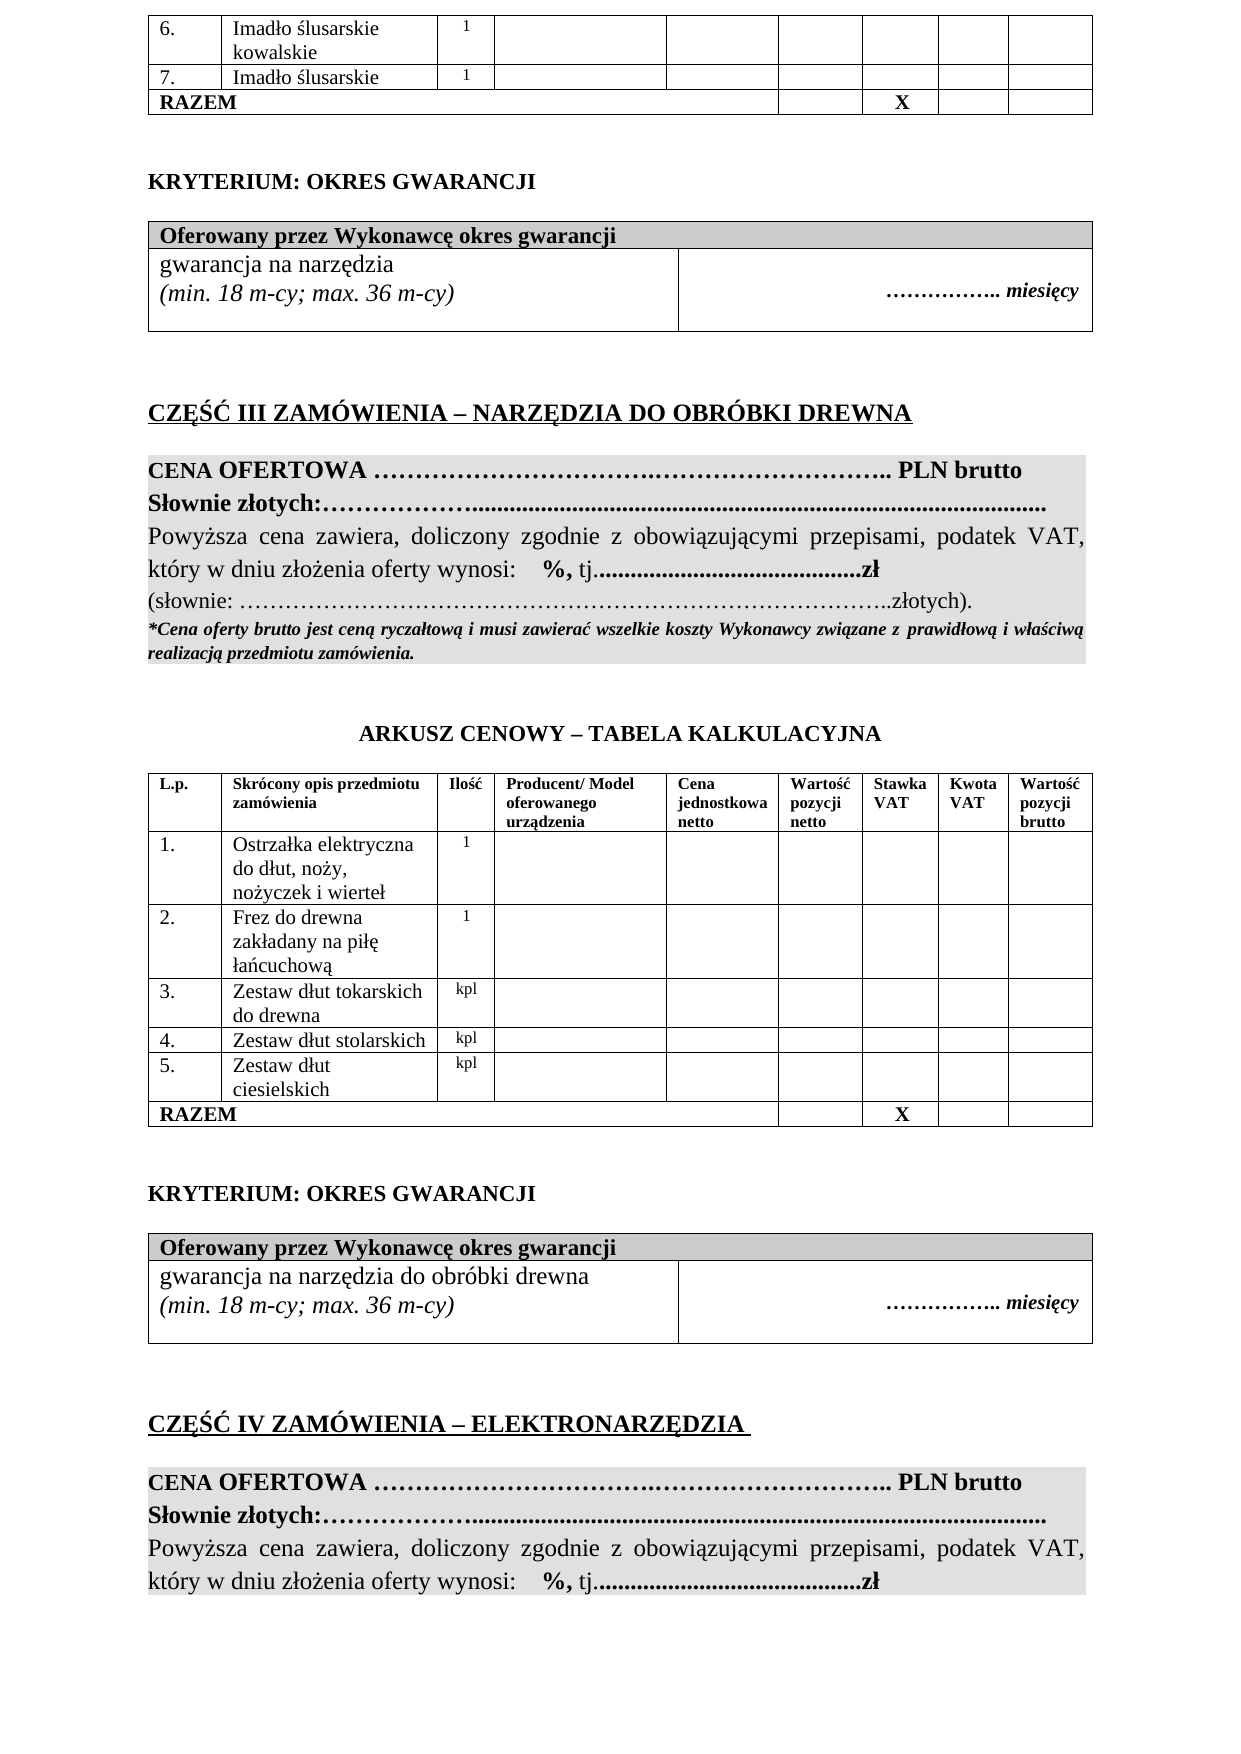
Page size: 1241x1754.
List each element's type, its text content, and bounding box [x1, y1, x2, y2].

table_cell 1 [438, 832, 494, 904]
text *Cena oferty brutto jest ceną ryczałtową i musi zawierać wszelkie koszty Wykonawcy związane z prawidłową i właściwą realizacją przedmiotu zamówienia. [148, 617, 1086, 664]
table_cell [779, 979, 862, 1027]
table_cell Zestaw dłut stolarskich [222, 1028, 437, 1052]
table_cell [1009, 1053, 1092, 1101]
text KRYTERIUM: OKRES GWARANCJI [148, 1180, 1093, 1206]
table_header Wartość pozycji netto [779, 774, 862, 831]
table_cell [939, 905, 1008, 977]
text KRYTERIUM: OKRES GWARANCJI [148, 168, 1093, 194]
table_cell [1009, 65, 1092, 89]
table_cell Imadło ślusarskie [222, 65, 437, 89]
table_cell [863, 1028, 938, 1052]
table_cell [1009, 905, 1092, 977]
table_cell [1009, 16, 1092, 64]
table_cell [1009, 979, 1092, 1027]
table_cell [779, 1102, 862, 1126]
table_header Oferowany przez Wykonawcę okres gwarancji [149, 1234, 1092, 1260]
table_cell gwarancja na narzędzia (min. 18 m-cy; max. 36 m-cy) [149, 249, 678, 331]
table_cell X [863, 1102, 938, 1126]
table_cell [779, 1053, 862, 1101]
table_cell [495, 832, 666, 904]
table_cell 2. [149, 905, 221, 977]
table_cell [939, 1053, 1008, 1101]
text CZĘŚĆ IV ZAMÓWIENIA – ELEKTRONARZĘDZIA [148, 1409, 1093, 1438]
table_cell [779, 90, 862, 114]
table_cell [667, 905, 778, 977]
table_cell [667, 1028, 778, 1052]
table_cell [863, 1053, 938, 1101]
table_cell 1 [438, 905, 494, 977]
table_cell 5. [149, 1053, 221, 1101]
table_header L.p. [149, 774, 221, 831]
table_header Kwota VAT [939, 774, 1008, 831]
table_cell [863, 832, 938, 904]
table_header Skrócony opis przedmiotu zamówienia [222, 774, 437, 831]
table_cell [495, 1028, 666, 1052]
table_cell RAZEM [149, 1102, 778, 1126]
table_cell [667, 832, 778, 904]
table_cell [939, 90, 1008, 114]
text Słownie złotych:………………............................................................................................ [148, 488, 1086, 517]
table_cell Imadło ślusarskie kowalskie [222, 16, 437, 64]
table_cell [779, 832, 862, 904]
table_header Wartość pozycji brutto [1009, 774, 1092, 831]
text (słownie: …………………………………………………………………………..złotych). [148, 587, 1086, 614]
text CENA OFERTOWA …………………………….……………………….. PLN brutto [148, 1467, 1086, 1496]
text Powyższa cena zawiera, doliczony zgodnie z obowiązującymi przepisami, podatek VAT, który w dniu złożenia oferty wynosi: %, tj...........................................zł [148, 1533, 1086, 1595]
table_cell [939, 16, 1008, 64]
table_cell [1009, 1028, 1092, 1052]
table_cell …………….. miesięcy [679, 249, 1092, 331]
table_cell [495, 65, 666, 89]
table_header Stawka VAT [863, 774, 938, 831]
table_cell [863, 16, 938, 64]
table_cell [863, 65, 938, 89]
text CENA OFERTOWA …………………………….……………………….. PLN brutto [148, 455, 1086, 484]
table_cell [1009, 1102, 1092, 1126]
table_cell [863, 905, 938, 977]
table_cell 1 [438, 65, 494, 89]
table_cell kpl [438, 979, 494, 1027]
table_cell [779, 905, 862, 977]
table_cell Ostrzałka elektryczna do dłut, noży, nożyczek i wierteł [222, 832, 437, 904]
text Powyższa cena zawiera, doliczony zgodnie z obowiązującymi przepisami, podatek VAT, który w dniu złożenia oferty wynosi: %, tj...........................................zł [148, 521, 1086, 583]
table_header Producent/ Model oferowanego urządzenia [495, 774, 666, 831]
table_cell Zestaw dłut tokarskich do drewna [222, 979, 437, 1027]
table_header Oferowany przez Wykonawcę okres gwarancji [149, 222, 1092, 248]
table_cell [779, 16, 862, 64]
table_cell [495, 1053, 666, 1101]
table_cell [1009, 90, 1092, 114]
table_cell [939, 979, 1008, 1027]
table_cell [667, 1053, 778, 1101]
table_cell Frez do drewna zakładany na piłę łańcuchową [222, 905, 437, 977]
table_cell [667, 979, 778, 1027]
table_cell [779, 1028, 862, 1052]
table_cell kpl [438, 1028, 494, 1052]
table_cell X [863, 90, 938, 114]
table_cell kpl [438, 1053, 494, 1101]
table_cell [939, 1028, 1008, 1052]
table_cell 1. [149, 832, 221, 904]
table_cell [939, 65, 1008, 89]
table_cell 7. [149, 65, 221, 89]
table_cell [863, 979, 938, 1027]
table_header Cena jednostkowa netto [667, 774, 778, 831]
table_cell [495, 905, 666, 977]
table_cell [667, 65, 778, 89]
text Słownie złotych:………………............................................................................................ [148, 1500, 1086, 1529]
table_cell [939, 1102, 1008, 1126]
table_cell 1 [438, 16, 494, 64]
table_header Ilość [438, 774, 494, 831]
table_cell gwarancja na narzędzia do obróbki drewna (min. 18 m-cy; max. 36 m-cy) [149, 1261, 678, 1342]
table_cell [939, 832, 1008, 904]
table_cell [667, 16, 778, 64]
table_cell …………….. miesięcy [679, 1261, 1092, 1342]
text ARKUSZ CENOWY – TABELA KALKULACYJNA [148, 720, 1093, 746]
table_cell [495, 16, 666, 64]
table_cell [495, 979, 666, 1027]
table_cell RAZEM [149, 90, 778, 114]
table_cell 6. [149, 16, 221, 64]
text CZĘŚĆ III ZAMÓWIENIA – NARZĘDZIA DO OBRÓBKI DREWNA [148, 398, 1093, 426]
table_cell Zestaw dłut ciesielskich [222, 1053, 437, 1101]
table_cell 3. [149, 979, 221, 1027]
table_cell [779, 65, 862, 89]
table_cell 4. [149, 1028, 221, 1052]
table_cell [1009, 832, 1092, 904]
